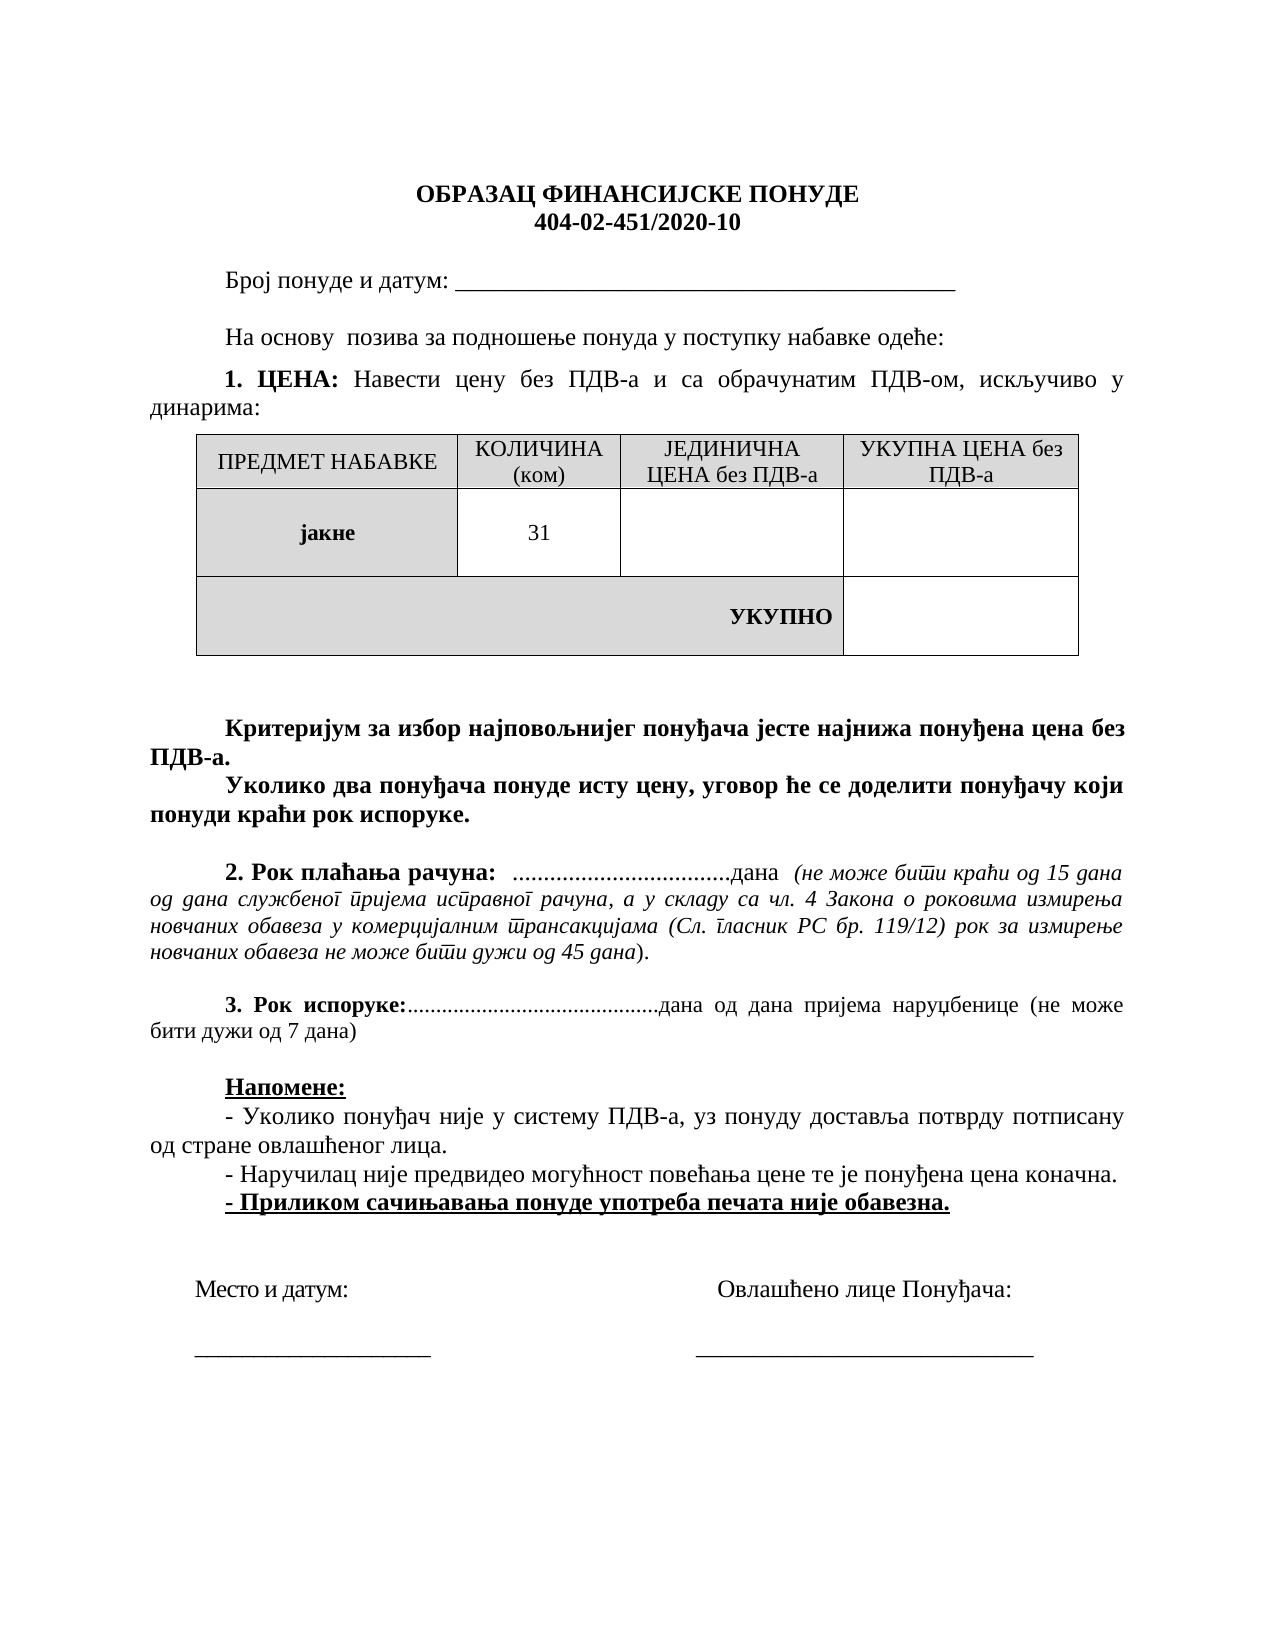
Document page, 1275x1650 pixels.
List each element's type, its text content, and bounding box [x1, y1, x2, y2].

table_header ЈЕДИНИЧНА ЦЕНА без ПДВ-а [621, 435, 843, 487]
text Број понуде и датум: ________________________________________ [150, 265, 1125, 294]
text 2. Рок плаћања рачуна: ...................................дана (не може бити краћи од 15 дана од дана службеног пријема исправног рачуна, a у складу са чл. 4 Закона о роковима измирења новчаних обавеза у комерцијалним трансакцијама (Сл. гласник РС бр. 119/12) рок за измирење новчаних обавеза не може бити дужи од 45 дана). [150, 857, 1125, 964]
table_cell 31 [458, 489, 620, 576]
table_header УКУПНА ЦЕНА без ПДВ-а [844, 435, 1078, 487]
text ОБРАЗАЦ ФИНАНСИЈСКЕ ПОНУДЕ [150, 179, 1125, 207]
table_cell [844, 577, 1078, 655]
text Уколико два понуђача понуде исту цену, уговор ће се доделити понуђачу који понуди краћи рок испоруке. [150, 771, 1125, 828]
table_header Овлашћено лице Понуђача: ___________________________ [638, 1274, 1092, 1360]
table_header ПРЕДМЕТ НАБАВКЕ [197, 435, 457, 487]
text 3. Рок испоруке:............................................дана од дана пријема наруџбенице (не може бити дужи од 7 дана) [150, 991, 1125, 1044]
table_cell [621, 489, 843, 576]
text 404-02-451/2020-10 [150, 207, 1125, 236]
text 1. ЦЕНА: Навести цену без ПДВ-а и са обрачунатим ПДВ-ом, искључиво у динарима: [150, 364, 1125, 421]
table_header Место и датум: ____________________ [183, 1274, 637, 1360]
text - Приликом сачињавања понуде употреба печата није обавезна. [150, 1187, 1125, 1216]
text Напомене: [150, 1072, 1125, 1101]
table_cell [844, 489, 1078, 576]
table_cell УКУПНО [197, 577, 843, 655]
text Критеријум за избор најповољнијег понуђача јесте најнижа понуђена цена без ПДВ-а. [150, 713, 1125, 771]
text - Наручилац није предвидео могућност повећања цене те је понуђена цена коначна. [150, 1159, 1125, 1187]
text На основу позива за подношење понуда у поступку набавке одеће: [150, 322, 1125, 351]
table_cell јакне [197, 489, 457, 576]
text - Уколико понуђач није у систему ПДВ-а, уз понуду доставља потврду потписану од стране овлашћеног лица. [150, 1101, 1125, 1159]
table_header КОЛИЧИНА (ком) [458, 435, 620, 487]
